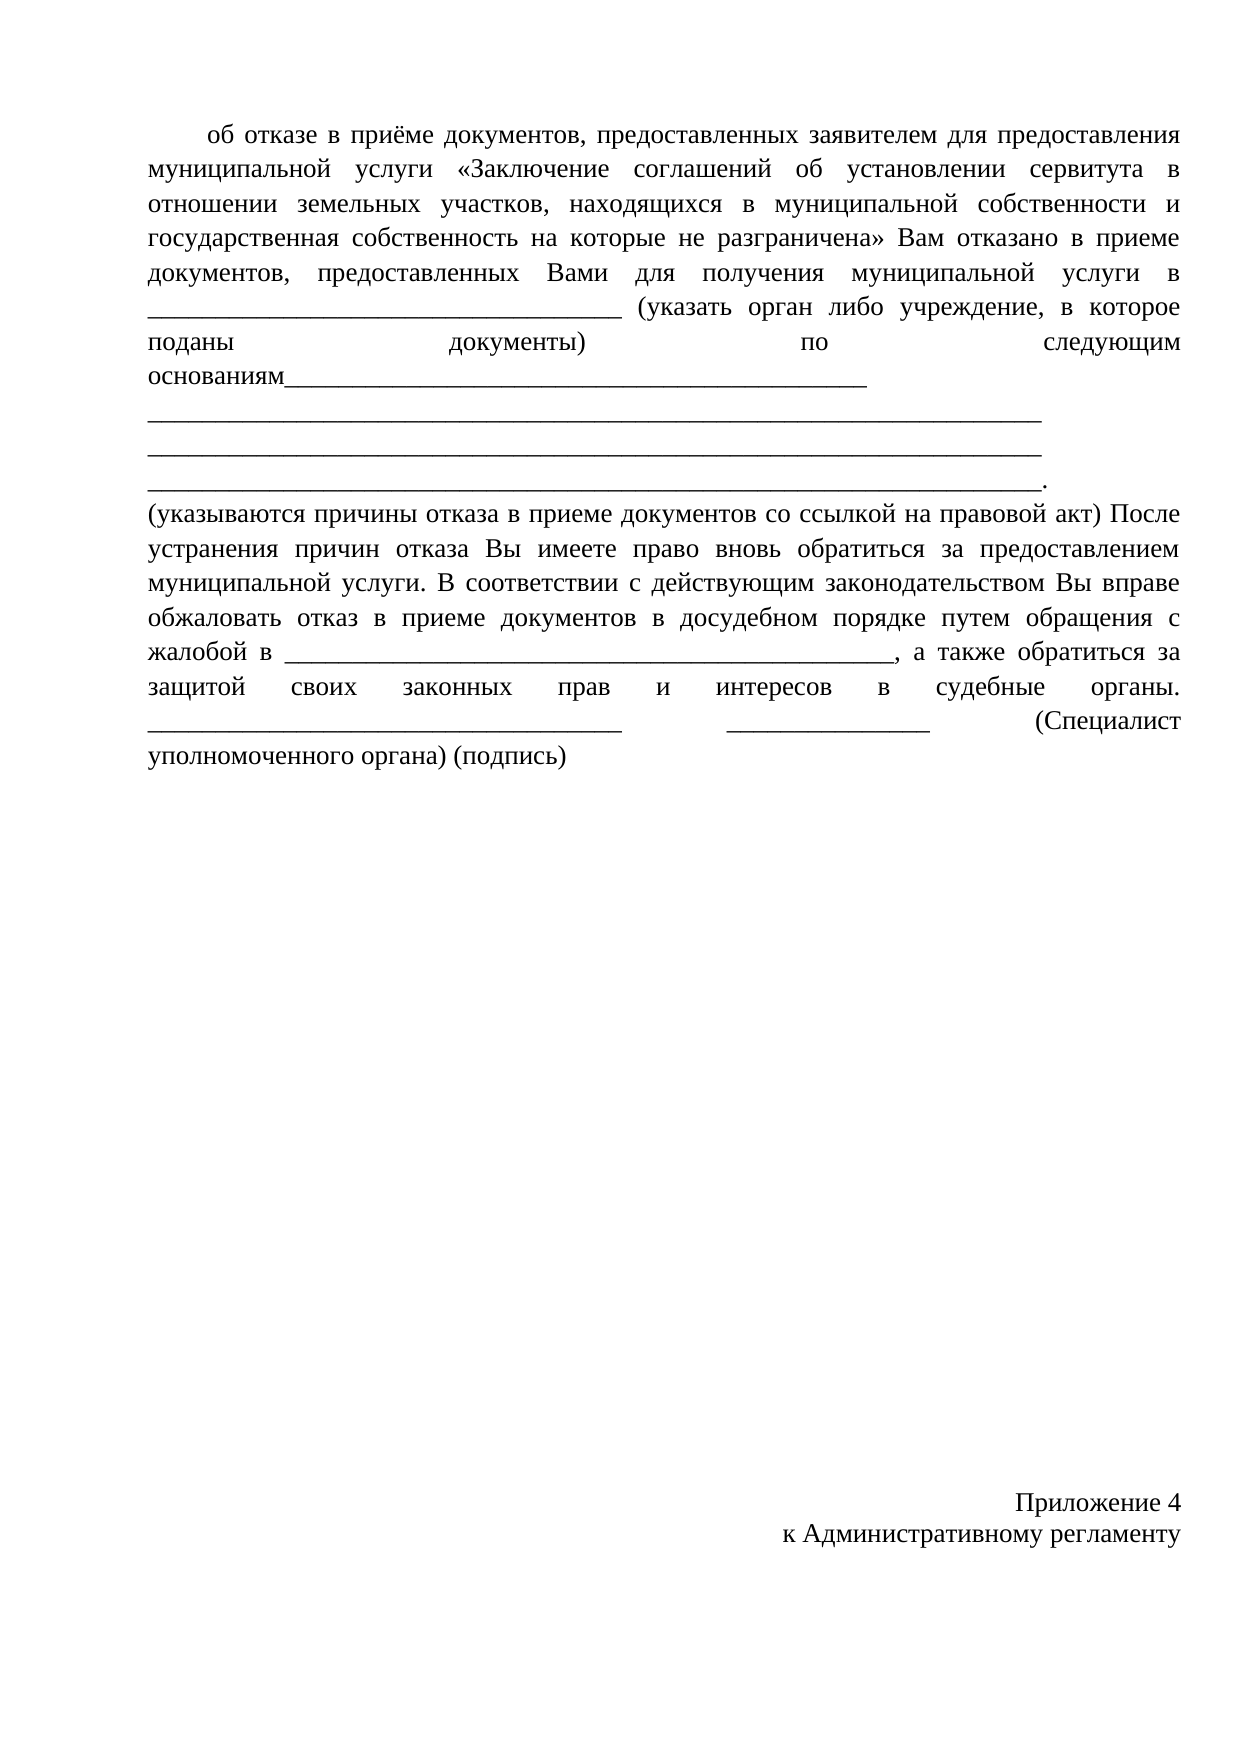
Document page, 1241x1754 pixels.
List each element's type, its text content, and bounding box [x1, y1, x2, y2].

text об отказе в приёме документов, предоставленных заявителем для предоставления муниципальной услуги «Заключение соглашений об установлении сервитута в отношении земельных участков, находящихся в муниципальной собственности и государственная собственность на которые не разграничена» Вам отказано в приеме документов, предоставленных Вами для получения муниципальной услуги в ___________________________________ (указать орган либо учреждение, в которое поданы документы) по следующим основаниям___________________________________________ __________________________________________________________________ __________________________________________________________________ __________________________________________________________________. (указываются причины отказа в приеме документов со ссылкой на правовой акт) После устранения причин отказа Вы имеете право вновь обратиться за предоставлением муниципальной услуги. В соответствии с действующим законодательством Вы вправе обжаловать отказ в приеме документов в досудебном порядке путем обращения с жалобой в _____________________________________________, а также обратиться за защитой своих законных прав и интересов в судебные органы. ___________________________________ _______________ (Специалист уполномоченного органа) (подпись) [148, 118, 1181, 770]
text к Административному регламенту [148, 1518, 1181, 1549]
text Приложение 4 [148, 1486, 1181, 1518]
